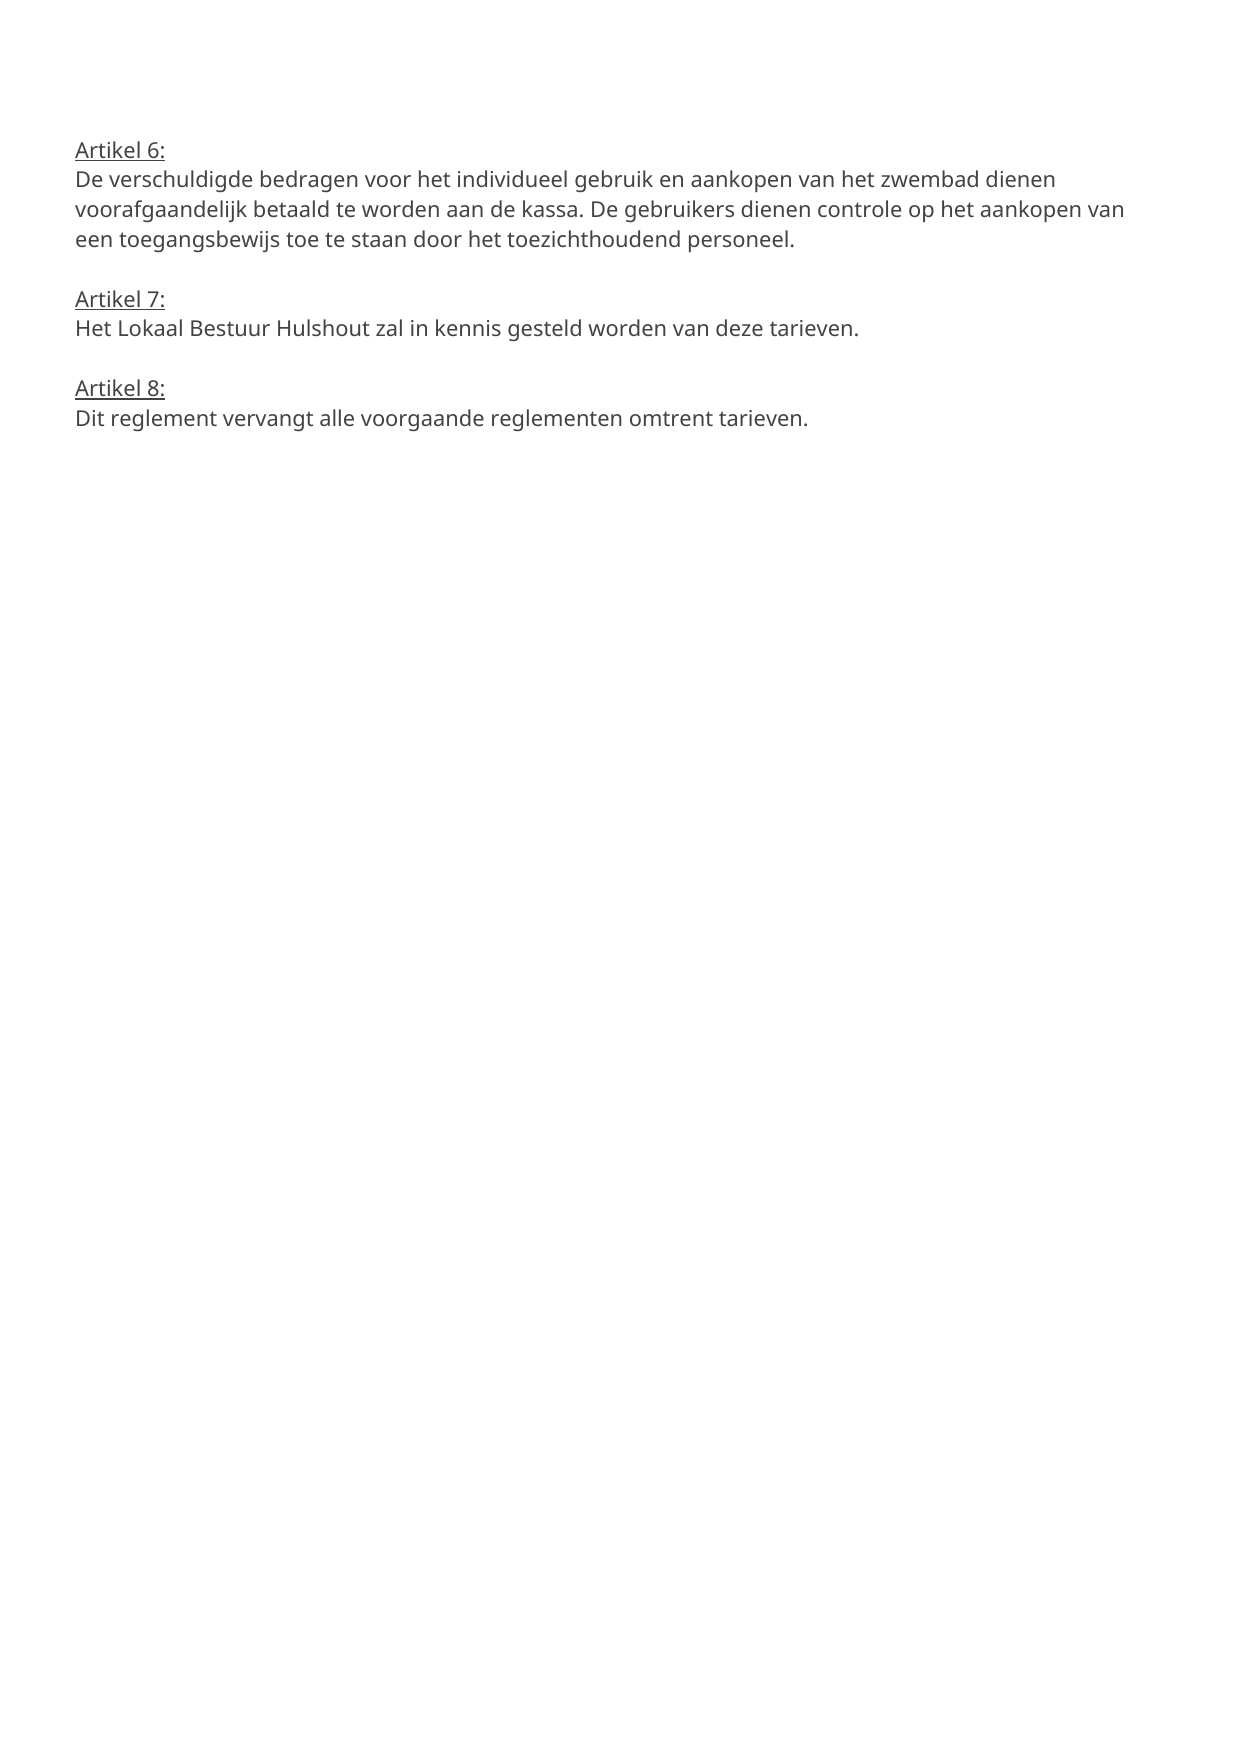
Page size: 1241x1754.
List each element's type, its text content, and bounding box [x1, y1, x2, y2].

text Artikel 8: [75, 373, 1165, 403]
text Artikel 7: [75, 283, 1165, 313]
text Dit reglement vervangt alle voorgaande reglementen omtrent tarieven. [75, 403, 1165, 432]
text De verschuldigde bedragen voor het individueel gebruik en aankopen van het zwembad dienen voorafgaandelijk betaald te worden aan de kassa. De gebruikers dienen controle op het aankopen van een toegangsbewijs toe te staan door het toezichthoudend personeel. [75, 164, 1165, 254]
text Artikel 6: [75, 134, 1165, 164]
text Het Lokaal Bestuur Hulshout zal in kennis gesteld worden van deze tarieven. [75, 313, 1165, 343]
